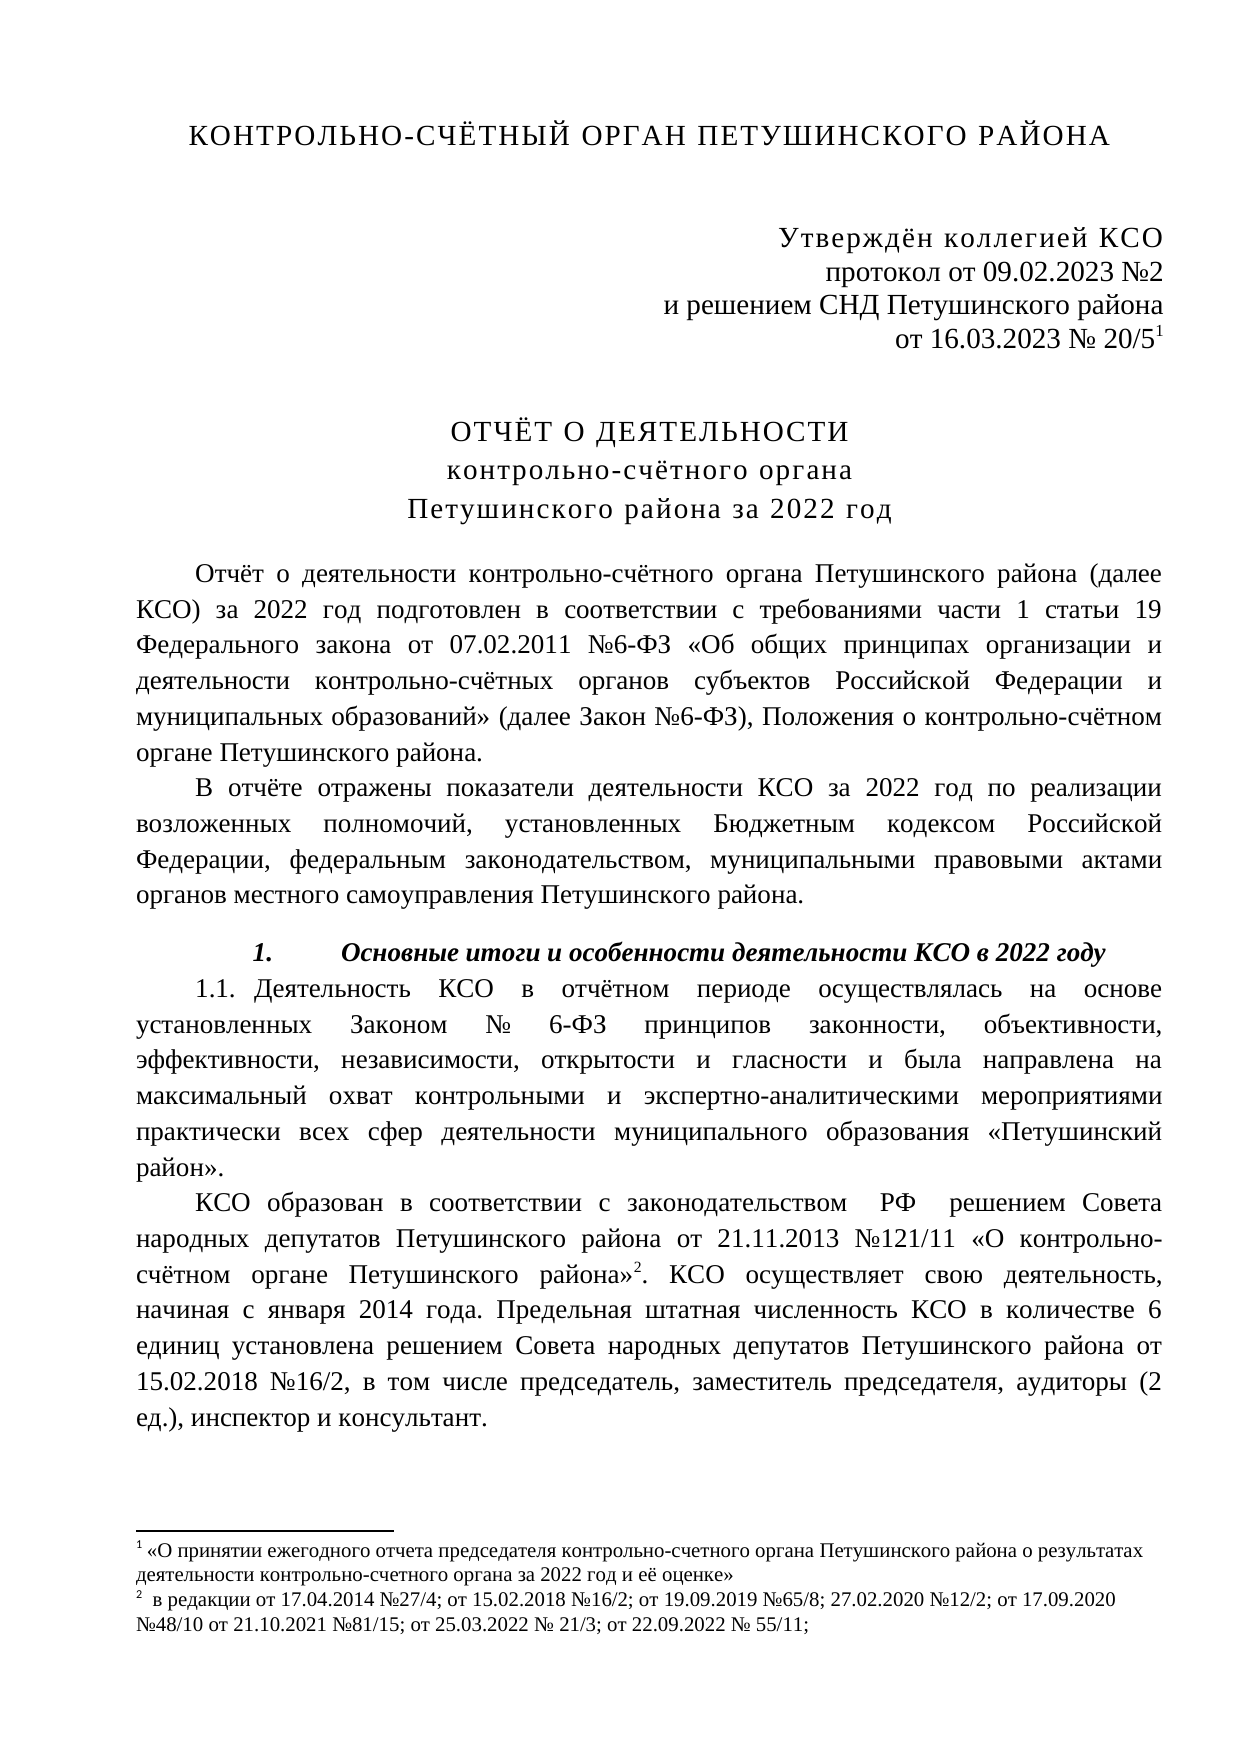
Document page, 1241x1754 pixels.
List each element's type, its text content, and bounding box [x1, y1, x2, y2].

text Отчёт о деятельности контрольно-счётного органа Петушинского района (далее КСО) за 2022 год подготовлен в соответствии с требованиями части 1 статьи 19 Федерального закона от 07.02.2011 №6-ФЗ «Об общих принципах организации и деятельности контрольно-счётных органов субъектов Российской Федерации и муниципальных образований» (далее Закон №6-ФЗ), Положения о контрольно-счётном органе Петушинского района. [136, 557, 1163, 767]
text и решением СНД Петушинского района [136, 287, 1163, 321]
text Утверждён коллегией КСО [136, 220, 1163, 254]
text контрольно-счётного органа [136, 452, 1163, 486]
text от 16.03.2023 № 20/5 [136, 321, 1163, 354]
text КСО образован в соответствии с законодательством РФ решением Совета народных депутатов Петушинского района от 21.11.2013 №121/11 «О контрольно-счётном органе Петушинского района». КСО осуществляет свою деятельность, начиная с января 2014 года. Предельная штатная численность КСО в количестве 6 единиц установлена решением Совета народных депутатов Петушинского района от 15.02.2018 №16/2, в том числе председатель, заместитель председателя, аудиторы (2 ед.), инспектор и консультант. [136, 1186, 1163, 1432]
text В отчёте отражены показатели деятельности КСО за 2022 год по реализации возложенных полномочий, установленных Бюджетным кодексом Российской Федерации, федеральным законодательством, муниципальными правовыми актами органов местного самоуправления Петушинского района. [136, 771, 1163, 910]
list Деятельность КСО в отчётном периоде осуществлялась на основе установленных Законом № 6-ФЗ принципов законности, объективности, эффективности, независимости, открытости и гласности и была направлена на максимальный охват контрольными и экспертно-аналитическими мероприятиями практически всех сфер деятельности муниципального образования «Петушинский район». [136, 972, 1163, 1182]
text Петушинского района за 2022 год [136, 491, 1163, 524]
text протокол от 09.02.2023 №2 [136, 254, 1163, 287]
text ОТЧЁТ О ДЕЯТЕЛЬНОСТИ [136, 414, 1163, 447]
list Основные итоги и особенности деятельности КСО в 2022 году [136, 936, 1163, 967]
text КОНТРОЛЬНО-СЧЁТНЫЙ ОРГАН ПЕТУШИНСКОГО РАЙОНА [136, 118, 1163, 152]
